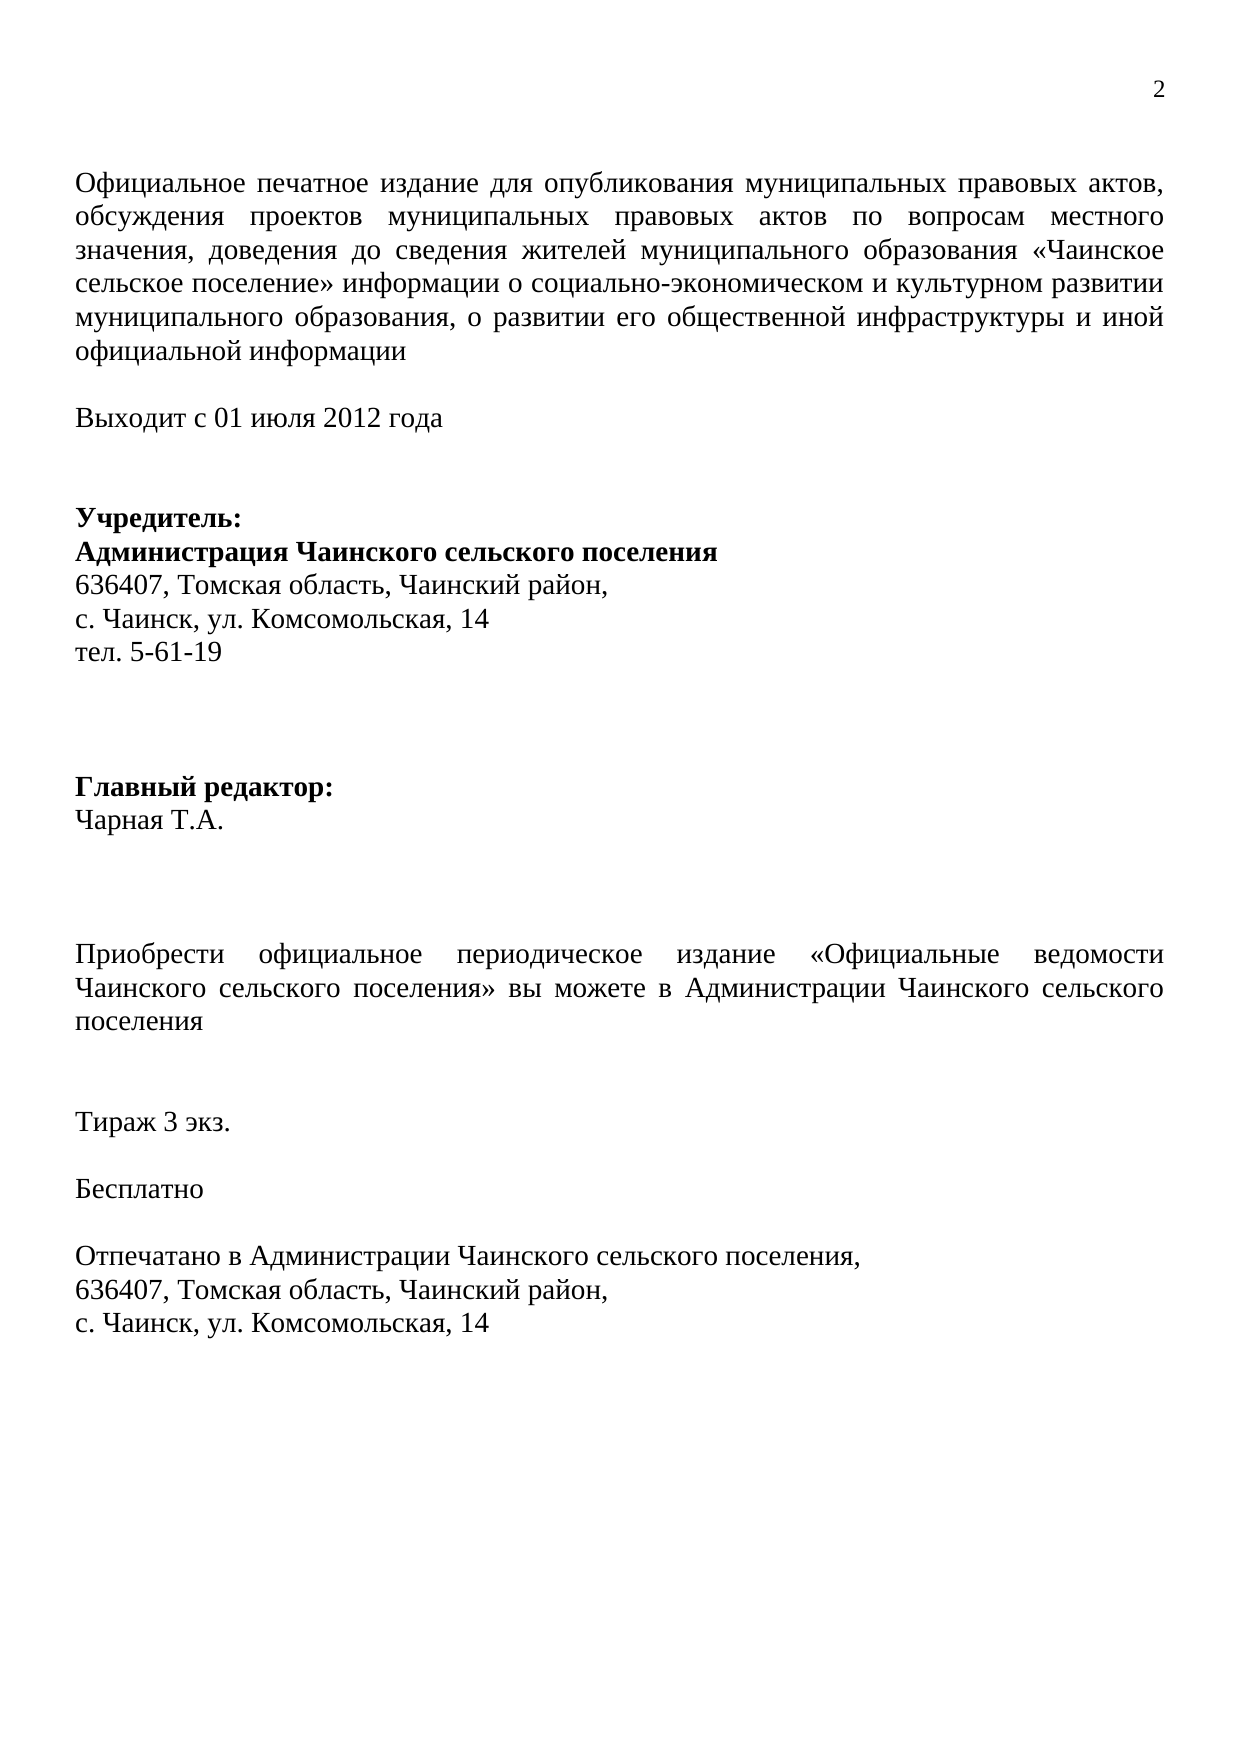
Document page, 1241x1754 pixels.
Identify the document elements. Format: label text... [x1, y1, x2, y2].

text Приобрести официальное периодическое издание «Официальные ведомости Чаинского сельского поселения» вы можете в Администрации Чаинского сельского поселения [75, 936, 1165, 1037]
text Выходит с 01 июля 2012 года [75, 400, 1165, 433]
text Администрация Чаинского сельского поселения [75, 534, 1165, 567]
text с. Чаинск, ул. Комсомольская, 14 [75, 601, 1165, 634]
text Тираж 3 экз. [75, 1104, 1165, 1138]
text Учредитель: [75, 500, 1165, 534]
text с. Чаинск, ул. Комсомольская, 14 [75, 1305, 1165, 1339]
text Официальное печатное издание для опубликования муниципальных правовых актов, обсуждения проектов муниципальных правовых актов по вопросам местного значения, доведения до сведения жителей муниципального образования «Чаинское сельское поселение» информации о социально-экономическом и культурном развитии муниципального образования, о развитии его общественной инфраструктуры и иной официальной информации [75, 165, 1165, 366]
text 636407, Томская область, Чаинский район, [75, 567, 1165, 601]
text Отпечатано в Администрации Чаинского сельского поселения, [75, 1238, 1165, 1272]
text тел. 5-61-19 [75, 634, 1165, 668]
text Бесплатно [75, 1171, 1165, 1205]
text Чарная Т.А. [75, 802, 1165, 836]
text 636407, Томская область, Чаинский район, [75, 1272, 1165, 1305]
text Главный редактор: [75, 769, 1165, 802]
